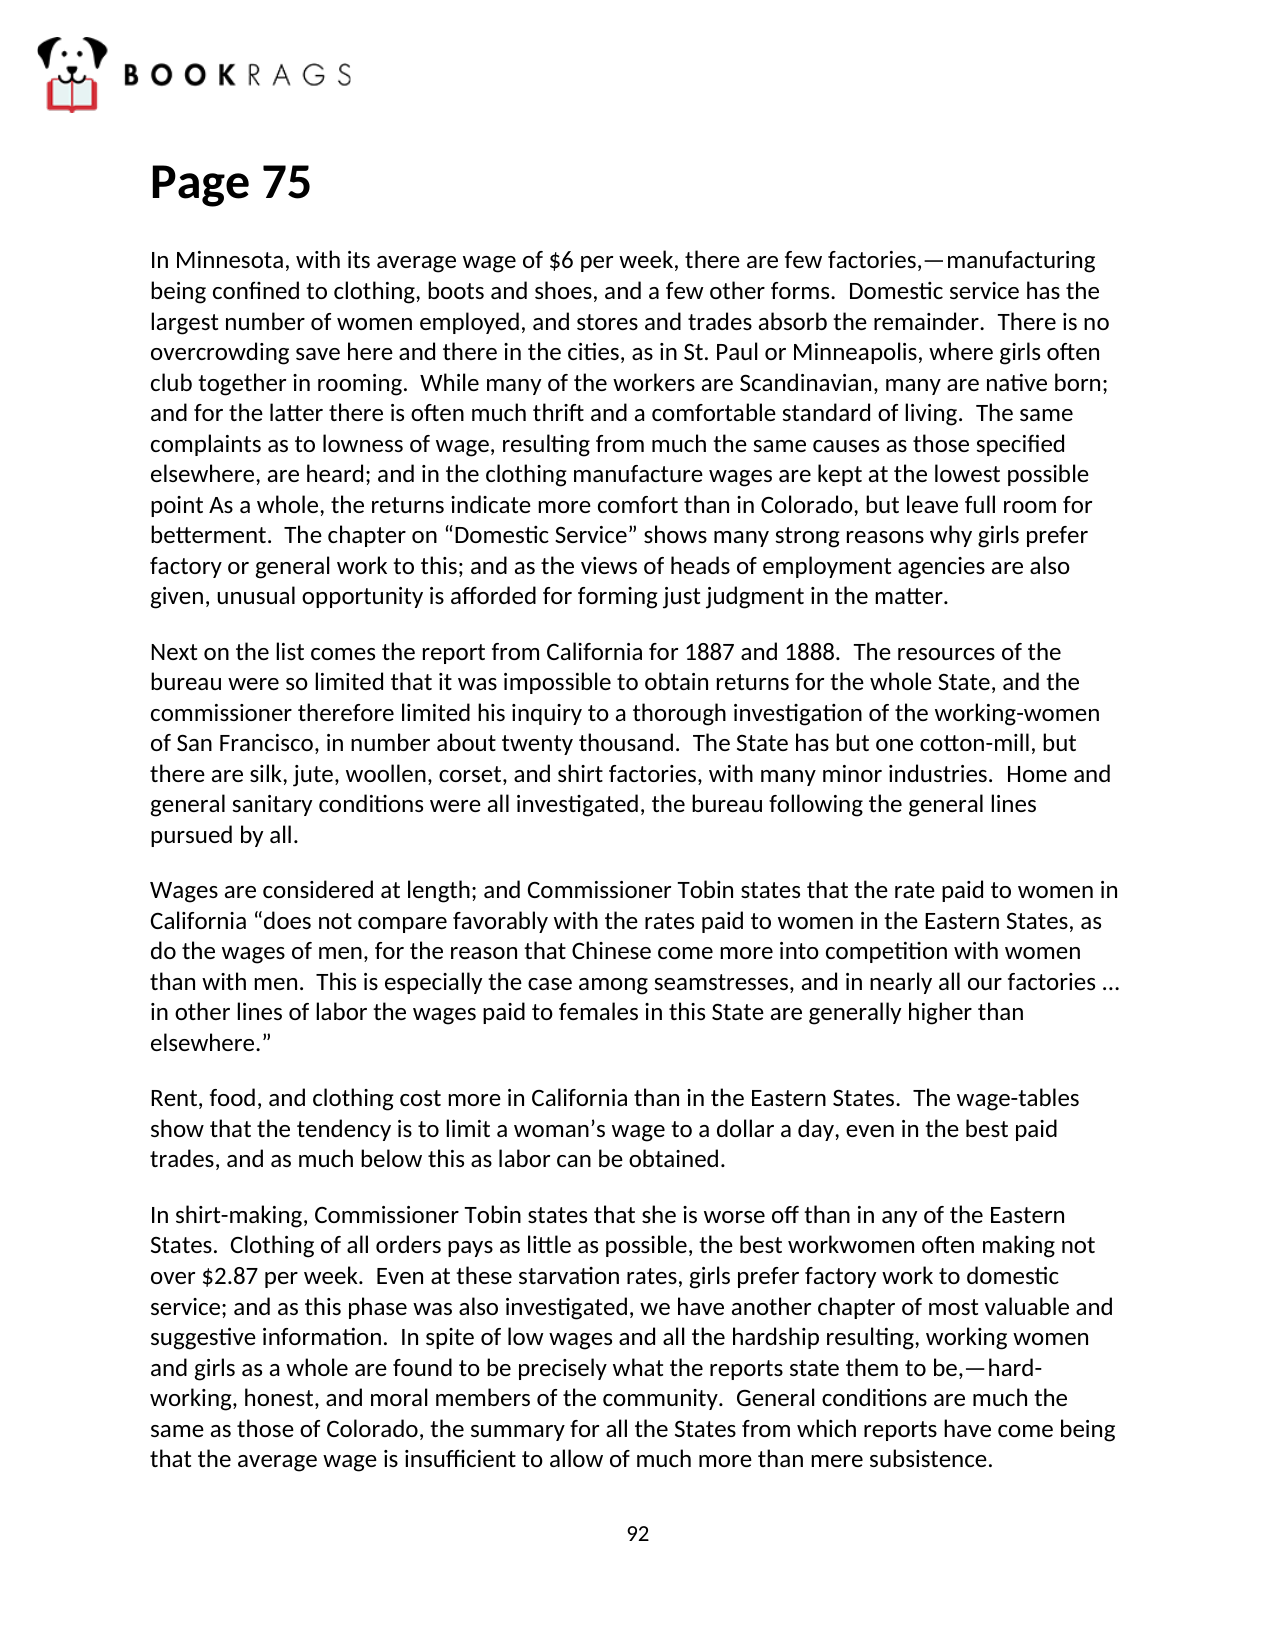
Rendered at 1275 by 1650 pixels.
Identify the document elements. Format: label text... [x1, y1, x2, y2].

picture [37, 37, 351, 113]
text Rent, food, and clothing cost more in California than in the Eastern States. The wage-tables show that the tendency is to limit a woman’s wage to a dollar a day, even in the best paid trades, and as much below this as labor can be obtained. [150, 1083, 1125, 1174]
text In shirt-making, Commissioner Tobin states that she is worse off than in any of the Eastern States. Clothing of all orders pays as little as possible, the best workwomen often making not over $2.87 per week. Even at these starvation rates, girls prefer factory work to domestic service; and as this phase was also investigated, we have another chapter of most valuable and suggestive information. In spite of low wages and all the hardship resulting, working women and girls as a whole are found to be precisely what the reports state them to be,—­hard-working, honest, and moral members of the community. General conditions are much the same as those of Colorado, the summary for all the States from which reports have come being that the average wage is insufficient to allow of much more than mere subsistence. [150, 1199, 1125, 1474]
text Page 75 [150, 150, 1125, 211]
text Next on the list comes the report from California for 1887 and 1888. The resources of the bureau were so limited that it was impossible to obtain returns for the whole State, and the commissioner therefore limited his inquiry to a thorough investigation of the working-women of San Francisco, in number about twenty thousand. The State has but one cotton-mill, but there are silk, jute, woollen, corset, and shirt factories, with many minor industries. Home and general sanitary conditions were all investigated, the bureau following the general lines pursued by all. [150, 636, 1125, 849]
text Wages are considered at length; and Commissioner Tobin states that the rate paid to women in California “does not compare favorably with the rates paid to women in the Eastern States, as do the wages of men, for the reason that Chinese come more into competition with women than with men. This is especially the case among seamstresses, and in nearly all our factories ... in other lines of labor the wages paid to females in this State are generally higher than elsewhere.” [150, 874, 1125, 1058]
text In Minnesota, with its average wage of $6 per week, there are few factories,—­manufacturing being confined to clothing, boots and shoes, and a few other forms. Domestic service has the largest number of women employed, and stores and trades absorb the remainder. There is no overcrowding save here and there in the cities, as in St. Paul or Minneapolis, where girls often club together in rooming. While many of the workers are Scandinavian, many are native born; and for the latter there is often much thrift and a comfortable standard of living. The same complaints as to lowness of wage, resulting from much the same causes as those specified elsewhere, are heard; and in the clothing manufacture wages are kept at the lowest possible point As a whole, the returns indicate more comfort than in Colorado, but leave full room for betterment. The chapter on “Domestic Service” shows many strong reasons why girls prefer factory or general work to this; and as the views of heads of employment agencies are also given, unusual opportunity is afforded for forming just judgment in the matter. [150, 244, 1125, 611]
